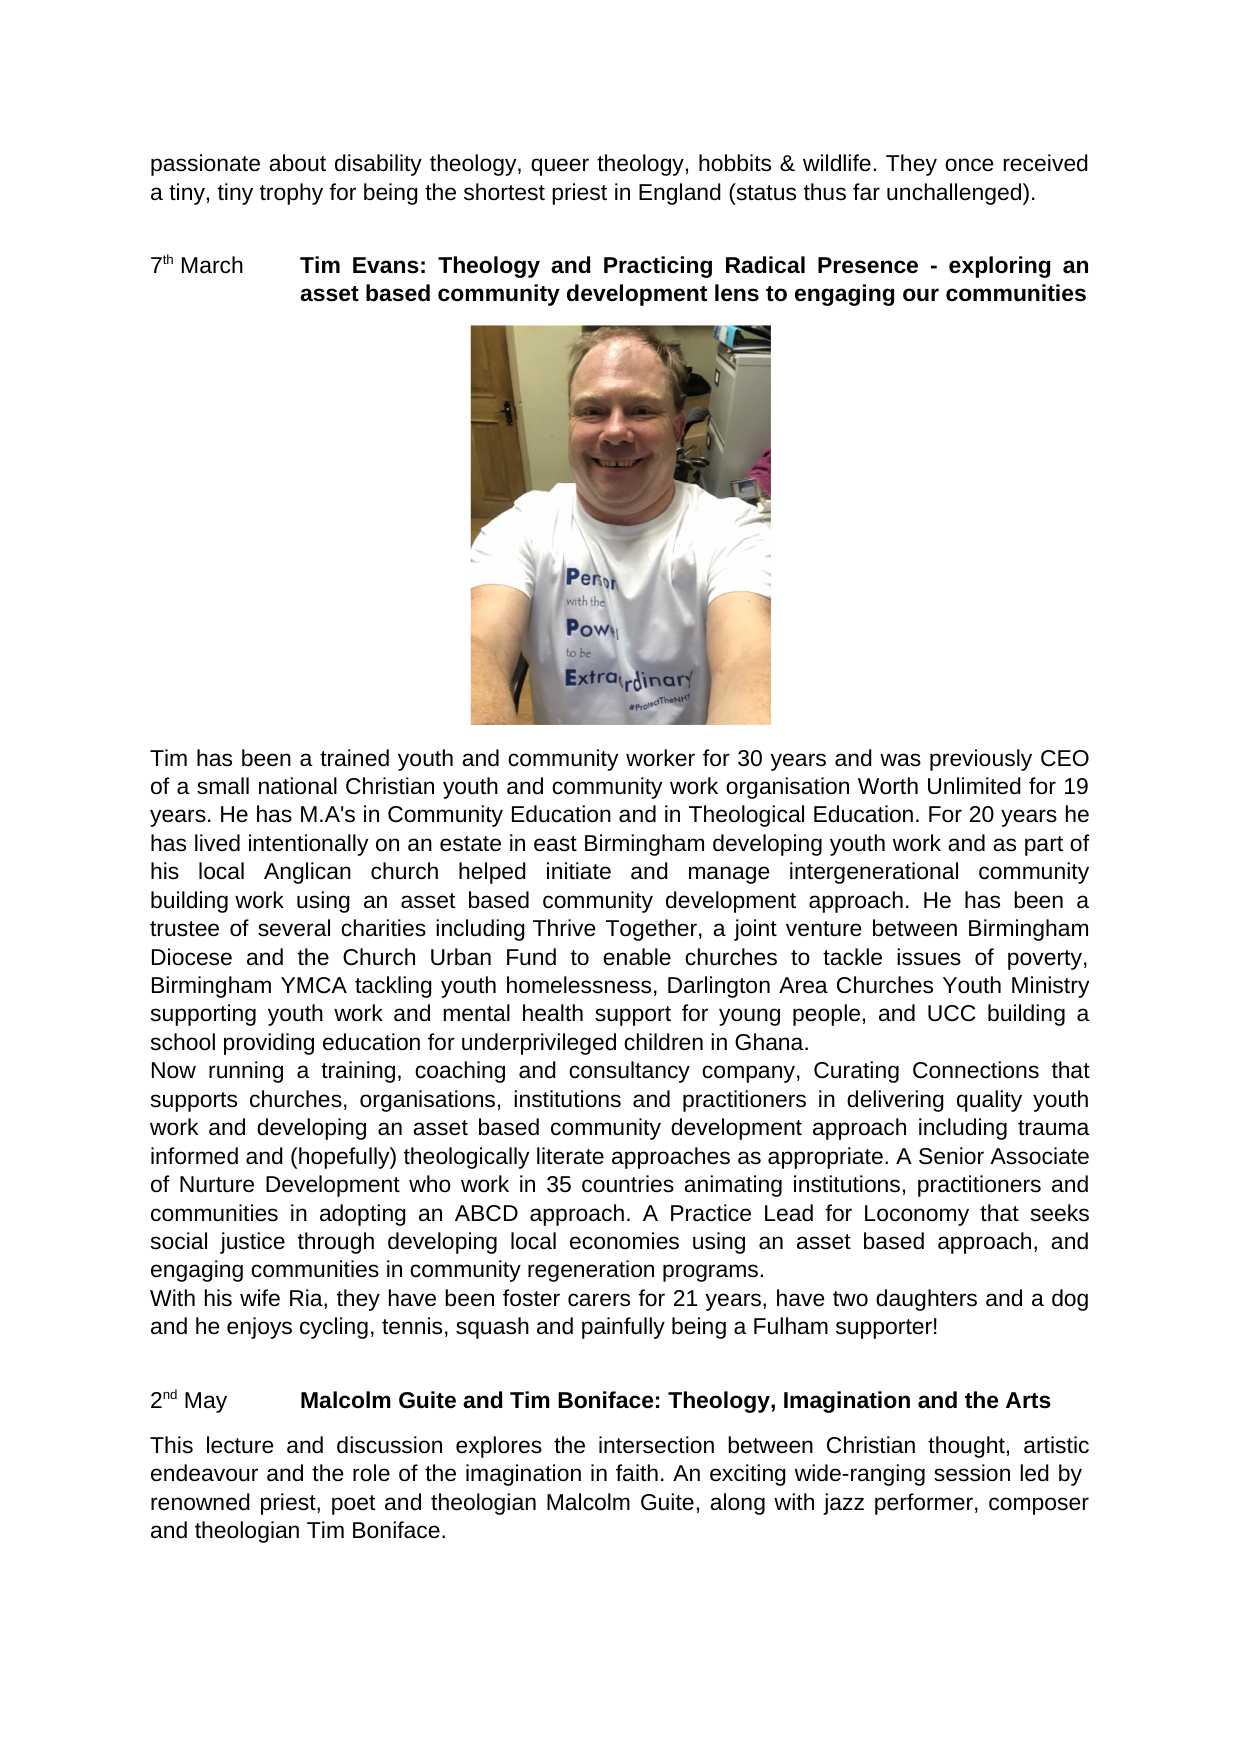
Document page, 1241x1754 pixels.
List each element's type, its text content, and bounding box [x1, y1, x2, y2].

text Now running a training, coaching and consultancy company, Curating Connections that supports churches, organisations, institutions and practitioners in delivering quality youth work and developing an asset based community development approach including trauma informed and (hopefully) theologically literate approaches as appropriate. A Senior Associate of Nurture Development who work in 35 countries animating institutions, practitioners and communities in adopting an ABCD approach. A Practice Lead for Loconomy that seeks social justice through developing local economies using an asset based approach, and engaging communities in community regeneration programs. [150, 1057, 1090, 1283]
picture [471, 326, 770, 724]
text 7th March Tim Evans: Theology and Practicing Radical Presence - exploring an asset based community development lens to engaging our communities [150, 252, 1090, 307]
text 2nd May Malcolm Guite and Tim Boniface: Theology, Imagination and the Arts [150, 1387, 1090, 1413]
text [150, 150, 1090, 205]
text With his wife Ria, they have been foster carers for 21 years, have two daughters and a dog and he enjoys cycling, tennis, squash and painfully being a Fulham supporter! [150, 1285, 1090, 1339]
text This lecture and discussion explores the intersection between Christian thought, artistic endeavour and the role of the imagination in faith. An exciting wide-ranging session led by renowned priest, poet and theologian Malcolm Guite, along with jazz performer, composer and theologian Tim Boniface. [150, 1432, 1090, 1543]
text Tim has been a trained youth and community worker for 30 years and was previously CEO of a small national Christian youth and community work organisation Worth Unlimited for 19 years. He has M.A's in Community Education and in Theological Education. For 20 years he has lived intentionally on an estate in east Birmingham developing youth work and as part of his local Anglican church helped initiate and manage intergenerational community building work using an asset based community development approach. He has been a trustee of several charities including Thrive Together, a joint venture between Birmingham Diocese and the Church Urban Fund to enable churches to tackle issues of poverty, Birmingham YMCA tackling youth homelessness, Darlington Area Churches Youth Ministry supporting youth work and mental health support for young people, and UCC building a school providing education for underprivileged children in Ghana. [150, 744, 1090, 1055]
